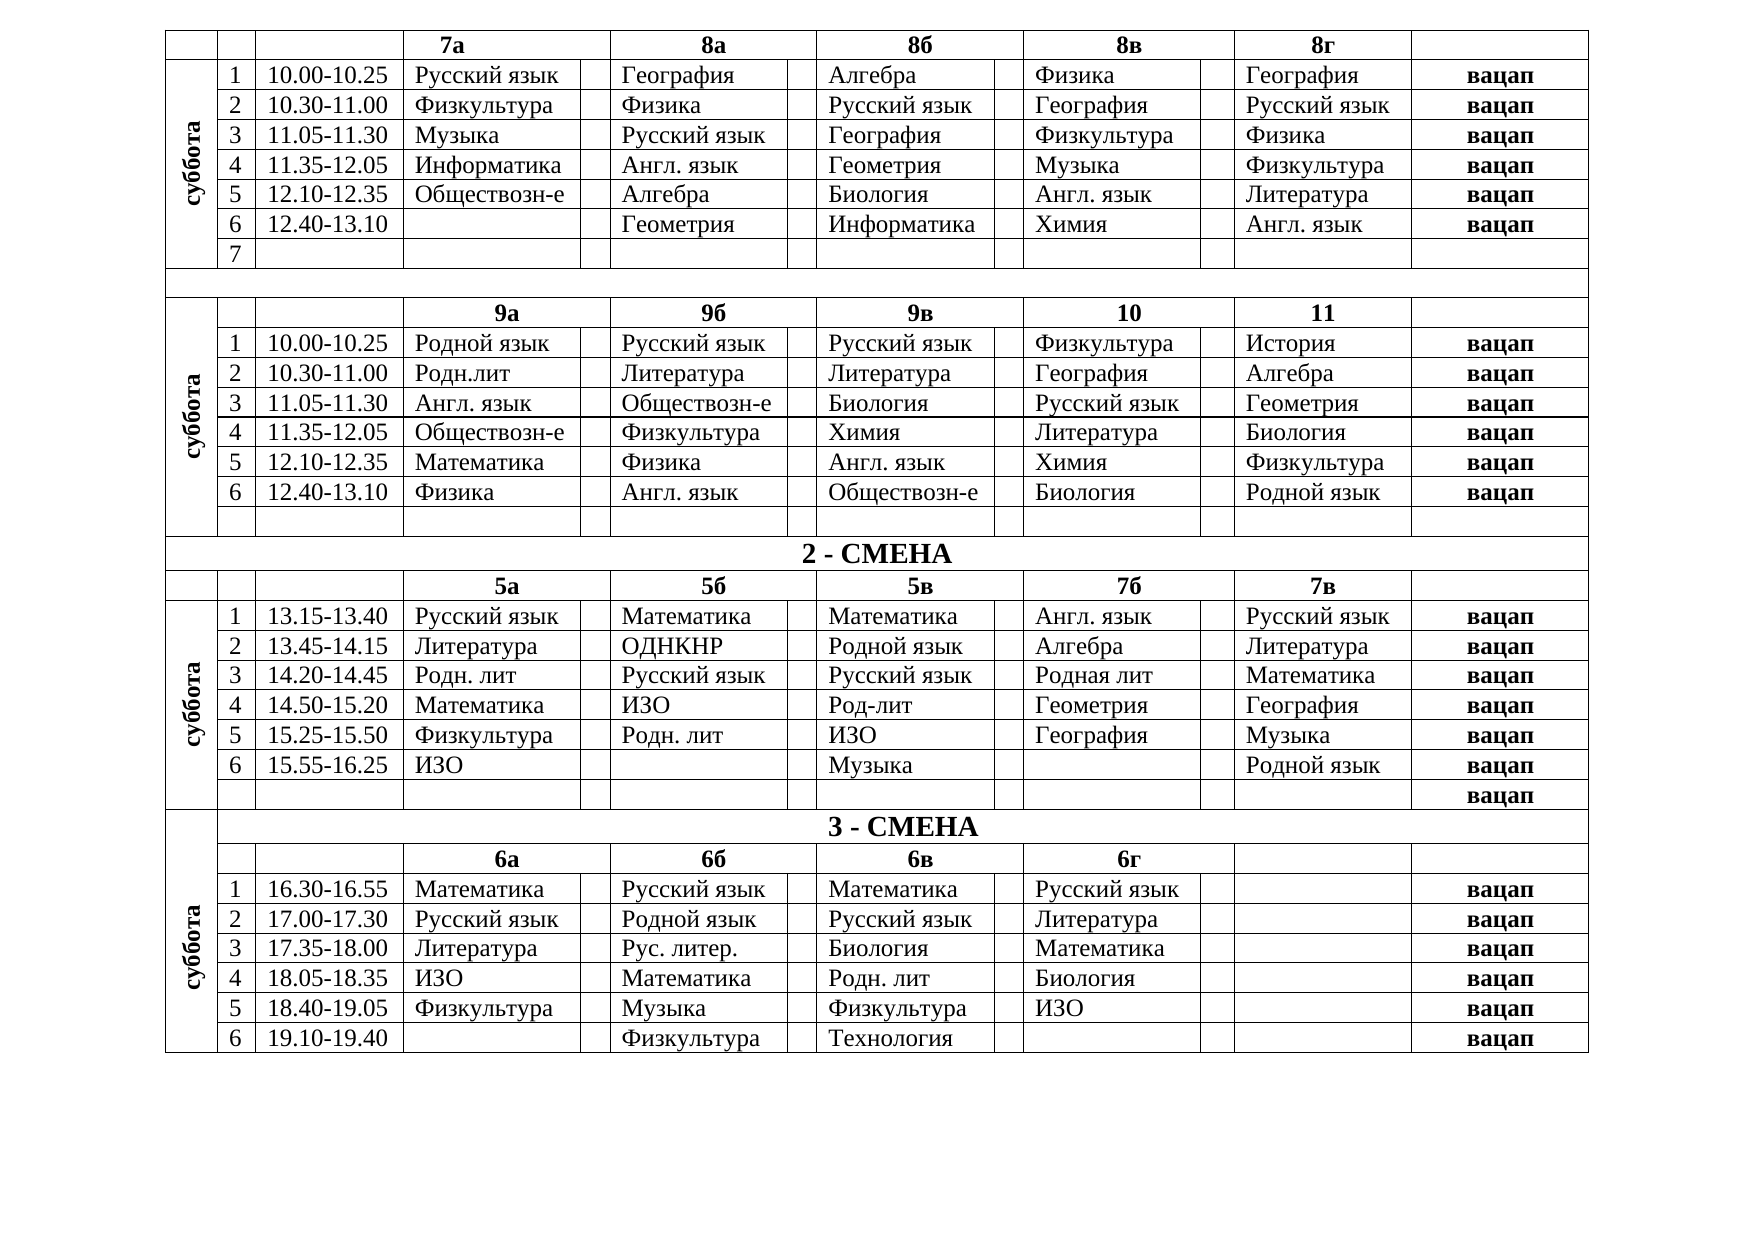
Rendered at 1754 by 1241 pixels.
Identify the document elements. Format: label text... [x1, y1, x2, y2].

table_cell [218, 31, 255, 59]
table_cell [1201, 507, 1234, 536]
table_cell Русский язык [611, 120, 787, 149]
table_cell Биология [1024, 477, 1200, 506]
table_cell [581, 874, 610, 903]
table_cell 7а [404, 31, 610, 59]
table_cell 12.40-13.10 [256, 209, 403, 238]
table_cell Физика [1024, 60, 1200, 89]
table_cell [166, 810, 217, 843]
table_cell ИЗО [611, 690, 787, 719]
table_cell [404, 209, 580, 238]
table_cell 5 [218, 720, 255, 749]
table_cell 15.55-16.25 [256, 750, 403, 779]
table_cell [581, 507, 610, 536]
table_cell 7 [218, 239, 255, 268]
table_cell [1235, 780, 1411, 808]
table_cell [581, 358, 610, 387]
table_cell [995, 661, 1023, 689]
table_cell [788, 720, 816, 749]
table_cell Алгебра [611, 180, 787, 208]
table_cell Физика [611, 447, 787, 476]
table_cell 6в [817, 844, 1023, 873]
table_cell Химия [817, 418, 994, 446]
table_cell [995, 418, 1023, 446]
table_cell [995, 477, 1023, 506]
table_cell вацап [1412, 180, 1588, 208]
table_cell Русский язык [611, 874, 787, 903]
table_cell Математика [1235, 661, 1411, 689]
table_cell Англ. язык [611, 150, 787, 178]
table_cell Русский язык [817, 328, 994, 357]
table_cell Физкультура [1235, 150, 1411, 178]
table_cell [788, 904, 816, 932]
table_cell 18.05-18.35 [256, 963, 403, 992]
table_cell ИЗО [404, 963, 580, 992]
table_cell 4 [218, 150, 255, 178]
table_cell 3 - СМЕНА [218, 810, 1588, 843]
table_cell [788, 477, 816, 506]
table_cell Химия [1024, 447, 1200, 476]
table_cell [166, 269, 1588, 297]
table_cell [995, 720, 1023, 749]
table_cell [1201, 1023, 1234, 1052]
table_cell Родная лит [1024, 661, 1200, 689]
table_cell Русский язык [611, 328, 787, 357]
table_cell 1 [218, 601, 255, 630]
table_cell вацап [1412, 418, 1588, 446]
table_cell География [1024, 720, 1200, 749]
table_cell вацап [1412, 750, 1588, 779]
table_cell Русский язык [817, 904, 994, 932]
table_cell [1201, 328, 1234, 357]
table_cell 13.45-14.15 [256, 631, 403, 659]
table_cell 11.35-12.05 [256, 418, 403, 446]
table_cell [218, 298, 255, 327]
table_cell Музыка [817, 750, 994, 779]
table_cell 8б [817, 31, 1023, 59]
table_cell 6 [218, 1023, 255, 1052]
table_cell Физкультура [404, 993, 580, 1022]
table_cell [995, 447, 1023, 476]
table_cell [995, 60, 1023, 89]
table_cell Обществозн-е [817, 477, 994, 506]
table_cell Литература [1024, 904, 1200, 932]
table_cell 1 [218, 874, 255, 903]
table_cell 8а [611, 31, 816, 59]
table_cell Литература [817, 358, 994, 387]
table_cell [256, 507, 403, 536]
table_cell 3 [218, 661, 255, 689]
table_cell вацап [1412, 963, 1588, 992]
table_cell [581, 60, 610, 89]
table_cell вацап [1412, 993, 1588, 1022]
table_cell Математика [404, 447, 580, 476]
table_cell 10.30-11.00 [256, 90, 403, 119]
table_cell [788, 963, 816, 992]
table_cell [1201, 477, 1234, 506]
table_cell [581, 90, 610, 119]
table_cell [581, 750, 610, 779]
table_cell Физика [404, 477, 580, 506]
table_cell вацап [1412, 904, 1588, 932]
table_cell [581, 477, 610, 506]
table_cell Русский язык [404, 60, 580, 89]
table_cell 6г [1024, 844, 1234, 873]
table_cell Физкультура [817, 993, 994, 1022]
table_cell [218, 507, 255, 536]
table_cell 4 [218, 690, 255, 719]
table_cell [256, 239, 403, 268]
table_cell Математика [611, 601, 787, 630]
table_cell [1024, 239, 1200, 268]
table_cell [218, 571, 255, 600]
table_cell [1412, 239, 1588, 268]
table_cell [611, 750, 787, 779]
table_cell 10.00-10.25 [256, 328, 403, 357]
table_cell [1201, 631, 1234, 659]
table_cell 6а [404, 844, 610, 873]
table_cell Биология [817, 388, 994, 416]
table_cell География [1235, 690, 1411, 719]
table_cell 2 [218, 904, 255, 932]
table_cell 5 [218, 993, 255, 1022]
table_cell [611, 507, 787, 536]
table_cell [1201, 180, 1234, 208]
table_cell 18.40-19.05 [256, 993, 403, 1022]
table_cell 14.50-15.20 [256, 690, 403, 719]
table_cell 5в [817, 571, 1023, 600]
table_cell Обществозн-е [404, 180, 580, 208]
table_cell [1412, 507, 1588, 536]
table_cell [995, 963, 1023, 992]
table_cell вацап [1412, 150, 1588, 178]
table_cell [1201, 358, 1234, 387]
table_cell 11 [1235, 298, 1411, 327]
table_cell вацап [1412, 477, 1588, 506]
table_cell ИЗО [1024, 993, 1200, 1022]
table_cell Литература [1024, 418, 1200, 446]
table_cell [788, 209, 816, 238]
table_cell [788, 661, 816, 689]
table_cell [1024, 1023, 1200, 1052]
table_cell Математика [817, 601, 994, 630]
table_cell [581, 661, 610, 689]
table_cell суббота [166, 298, 217, 536]
table_cell 1 [218, 60, 255, 89]
table_cell [995, 507, 1023, 536]
table_cell Математика [611, 963, 787, 992]
table_cell Биология [1235, 418, 1411, 446]
table_cell [817, 239, 994, 268]
table_cell [404, 507, 580, 536]
table_cell Родн. лит [611, 720, 787, 749]
table_cell [788, 447, 816, 476]
table_cell Физкультура [611, 418, 787, 446]
table_cell [581, 690, 610, 719]
table_cell [404, 239, 580, 268]
table_cell [166, 31, 217, 59]
table_cell ИЗО [817, 720, 994, 749]
table_cell [788, 690, 816, 719]
table_cell [995, 150, 1023, 178]
table_cell Литература [1235, 631, 1411, 659]
table_cell [788, 874, 816, 903]
table_cell [1201, 750, 1234, 779]
table_cell Алгебра [1235, 358, 1411, 387]
table_cell 15.25-15.50 [256, 720, 403, 749]
table_cell [1201, 690, 1234, 719]
table_cell [1201, 780, 1234, 808]
table_cell вацап [1412, 661, 1588, 689]
table_cell Музыка [611, 993, 787, 1022]
table_cell 2 [218, 358, 255, 387]
table_cell [1235, 1023, 1411, 1052]
table_cell [995, 601, 1023, 630]
table_cell суббота [166, 60, 217, 268]
table_cell 16.30-16.55 [256, 874, 403, 903]
table_cell [581, 631, 610, 659]
table_cell 6 [218, 477, 255, 506]
table_cell [1201, 418, 1234, 446]
table_cell Литература [404, 631, 580, 659]
table_cell Родн.лит [404, 358, 580, 387]
table_cell 14.20-14.45 [256, 661, 403, 689]
table_cell [995, 90, 1023, 119]
table_cell Математика [1024, 934, 1200, 962]
table_cell Музыка [1235, 720, 1411, 749]
table_cell [788, 507, 816, 536]
table_cell [581, 601, 610, 630]
table_cell География [817, 120, 994, 149]
table_cell 17.00-17.30 [256, 904, 403, 932]
table_cell [788, 60, 816, 89]
table_cell [1201, 993, 1234, 1022]
table_cell [1201, 60, 1234, 89]
table_cell Алгебра [1024, 631, 1200, 659]
table_cell [611, 239, 787, 268]
table_cell [1201, 90, 1234, 119]
table_cell [404, 1023, 580, 1052]
table_cell [581, 780, 610, 808]
table_cell [788, 750, 816, 779]
table_cell Музыка [404, 120, 580, 149]
table_cell 11.05-11.30 [256, 120, 403, 149]
table_cell вацап [1412, 1023, 1588, 1052]
table_cell Англ. язык [611, 477, 787, 506]
table_cell Англ. язык [817, 447, 994, 476]
table_cell Биология [817, 180, 994, 208]
table_cell [1235, 963, 1411, 992]
table_cell Русский язык [1024, 388, 1200, 416]
table_cell суббота [166, 601, 217, 808]
table_cell Англ. язык [1024, 601, 1200, 630]
table_cell [788, 934, 816, 962]
table_cell Физика [611, 90, 787, 119]
table_cell [1024, 750, 1200, 779]
table_cell Рус. литер. [611, 934, 787, 962]
table_cell 11.35-12.05 [256, 150, 403, 178]
table_cell Физкультура [611, 1023, 787, 1052]
table_cell 6 [218, 750, 255, 779]
table_cell [1201, 388, 1234, 416]
table_cell Родн. лит [404, 661, 580, 689]
table_cell 12.10-12.35 [256, 447, 403, 476]
table_cell Родной язык [611, 904, 787, 932]
table_cell [581, 720, 610, 749]
table_cell 17.35-18.00 [256, 934, 403, 962]
table_cell [1201, 447, 1234, 476]
table_cell [1201, 934, 1234, 962]
table_cell вацап [1412, 209, 1588, 238]
table_cell Русский язык [1024, 874, 1200, 903]
table_cell 13.15-13.40 [256, 601, 403, 630]
table_cell [581, 418, 610, 446]
table_cell [581, 447, 610, 476]
table_cell [256, 571, 403, 600]
table_cell 10.30-11.00 [256, 358, 403, 387]
table_cell [995, 328, 1023, 357]
table_cell 5а [404, 571, 610, 600]
table_cell 5 [218, 447, 255, 476]
table_cell вацап [1412, 90, 1588, 119]
table_cell [581, 150, 610, 178]
table_cell [611, 780, 787, 808]
table_cell [788, 358, 816, 387]
table_cell Русский язык [404, 904, 580, 932]
table_cell Химия [1024, 209, 1200, 238]
table_cell [995, 750, 1023, 779]
table_cell [1201, 150, 1234, 178]
table_cell [256, 298, 403, 327]
table_cell Обществозн-е [404, 418, 580, 446]
table_cell [1024, 780, 1200, 808]
table_cell [218, 844, 255, 873]
table_cell [788, 780, 816, 808]
table_cell [218, 780, 255, 808]
table_cell [788, 1023, 816, 1052]
table_cell вацап [1412, 120, 1588, 149]
table_cell 3 [218, 120, 255, 149]
table_cell [995, 904, 1023, 932]
table_cell 1 [218, 328, 255, 357]
table_cell [581, 963, 610, 992]
table_cell [1201, 720, 1234, 749]
table_cell [1235, 507, 1411, 536]
table_cell [995, 993, 1023, 1022]
table_cell [1201, 120, 1234, 149]
table_cell [995, 1023, 1023, 1052]
table_cell [1235, 993, 1411, 1022]
table_cell 2 [218, 631, 255, 659]
table_cell [1201, 209, 1234, 238]
table_cell Русский язык [1235, 90, 1411, 119]
table_cell Литература [404, 934, 580, 962]
table_cell [1235, 239, 1411, 268]
table_cell 9в [817, 298, 1023, 327]
table_cell ИЗО [404, 750, 580, 779]
table_cell История [1235, 328, 1411, 357]
table_cell вацап [1412, 447, 1588, 476]
table_cell Биология [1024, 963, 1200, 992]
table_cell Русский язык [611, 661, 787, 689]
table_cell Информатика [404, 150, 580, 178]
table_cell суббота [166, 843, 217, 1052]
table_cell 6б [611, 844, 816, 873]
table_cell [995, 388, 1023, 416]
table_cell [788, 601, 816, 630]
table_cell [788, 631, 816, 659]
table_cell [995, 631, 1023, 659]
table_cell [788, 328, 816, 357]
table_cell 7в [1235, 571, 1411, 600]
table_cell Англ. язык [404, 388, 580, 416]
table_cell [1201, 601, 1234, 630]
table_cell 5б [611, 571, 816, 600]
table_cell [788, 180, 816, 208]
table_cell Информатика [817, 209, 994, 238]
table_cell вацап [1412, 60, 1588, 89]
table_cell ОДНКНР [611, 631, 787, 659]
table_cell Математика [404, 874, 580, 903]
table_cell Технология [817, 1023, 994, 1052]
table_cell [995, 180, 1023, 208]
table_cell [581, 180, 610, 208]
table_cell [1235, 844, 1411, 873]
table_cell [1201, 661, 1234, 689]
table_cell Геометрия [611, 209, 787, 238]
table_cell Англ. язык [1235, 209, 1411, 238]
table_cell Литература [1235, 180, 1411, 208]
table_cell [581, 120, 610, 149]
table_cell [166, 571, 217, 600]
table_cell Русский язык [1235, 601, 1411, 630]
table_cell [788, 993, 816, 1022]
table_cell вацап [1412, 631, 1588, 659]
table_cell 7б [1024, 571, 1234, 600]
table_cell вацап [1412, 328, 1588, 357]
table_cell вацап [1412, 690, 1588, 719]
table_cell Физкультура [404, 720, 580, 749]
table_cell 11.05-11.30 [256, 388, 403, 416]
table_cell [788, 388, 816, 416]
table_cell [1412, 844, 1588, 873]
table_cell 19.10-19.40 [256, 1023, 403, 1052]
table_cell вацап [1412, 934, 1588, 962]
table_cell 6 [218, 209, 255, 238]
table_cell [788, 239, 816, 268]
table_cell вацап [1412, 388, 1588, 416]
table_cell Физкультура [1235, 447, 1411, 476]
table_cell Родной язык [1235, 477, 1411, 506]
table_cell 9а [404, 298, 610, 327]
table_cell вацап [1412, 874, 1588, 903]
table_cell 10 [1024, 298, 1234, 327]
table_cell Музыка [1024, 150, 1200, 178]
table_cell [995, 120, 1023, 149]
table_cell Русский язык [404, 601, 580, 630]
table_cell География [1024, 90, 1200, 119]
table_cell 5 [218, 180, 255, 208]
table_cell [581, 934, 610, 962]
table_cell [788, 120, 816, 149]
table_cell [404, 780, 580, 808]
table_cell [1201, 874, 1234, 903]
table_cell 2 - СМЕНА [166, 537, 1588, 570]
table_cell [995, 358, 1023, 387]
table_cell Русский язык [817, 661, 994, 689]
table_cell [581, 388, 610, 416]
table_cell Геометрия [817, 150, 994, 178]
table_cell 3 [218, 934, 255, 962]
table_cell [256, 844, 403, 873]
table_cell 12.40-13.10 [256, 477, 403, 506]
table_cell 3 [218, 388, 255, 416]
table_cell [1024, 507, 1200, 536]
table_cell [1201, 904, 1234, 932]
table_cell Родной язык [817, 631, 994, 659]
table_cell вацап [1412, 780, 1588, 808]
table_cell 12.10-12.35 [256, 180, 403, 208]
table_cell [995, 934, 1023, 962]
table_cell Математика [404, 690, 580, 719]
table_cell Алгебра [817, 60, 994, 89]
table_cell [995, 690, 1023, 719]
table_cell [817, 507, 994, 536]
table_cell [995, 209, 1023, 238]
table_cell [581, 904, 610, 932]
table_cell Физкультура [404, 90, 580, 119]
table_cell [256, 780, 403, 808]
table_cell [581, 993, 610, 1022]
table_cell [1412, 298, 1588, 327]
table_cell 9б [611, 298, 816, 327]
table_cell 8г [1235, 31, 1411, 59]
table_cell География [1024, 358, 1200, 387]
table_cell [1235, 934, 1411, 962]
table_cell Физкультура [1024, 328, 1200, 357]
table_cell [995, 780, 1023, 808]
table_cell Родн. лит [817, 963, 994, 992]
table_cell вацап [1412, 720, 1588, 749]
table_cell Обществозн-е [611, 388, 787, 416]
table_cell География [1235, 60, 1411, 89]
table_cell вацап [1412, 358, 1588, 387]
table_cell 2 [218, 90, 255, 119]
table_cell Род-лит [817, 690, 994, 719]
table_cell Родной язык [404, 328, 580, 357]
table_cell [1201, 963, 1234, 992]
table_cell 8в [1024, 31, 1234, 59]
table_cell Биология [817, 934, 994, 962]
table_cell [1412, 571, 1588, 600]
table_cell 10.00-10.25 [256, 60, 403, 89]
table_cell [1235, 874, 1411, 903]
table_cell [1235, 904, 1411, 932]
table_cell 4 [218, 418, 255, 446]
table_cell Русский язык [817, 90, 994, 119]
table_cell [788, 150, 816, 178]
table_cell Физика [1235, 120, 1411, 149]
table_cell Родной язык [1235, 750, 1411, 779]
table_cell Геометрия [1024, 690, 1200, 719]
table_cell 4 [218, 963, 255, 992]
table_cell [256, 31, 403, 59]
table_cell Физкультура [1024, 120, 1200, 149]
table_cell [581, 209, 610, 238]
table_cell [1412, 31, 1588, 59]
table_cell География [611, 60, 787, 89]
table_cell [817, 780, 994, 808]
table_cell Литература [611, 358, 787, 387]
table_cell [581, 1023, 610, 1052]
table_cell [581, 328, 610, 357]
table_cell Англ. язык [1024, 180, 1200, 208]
table_cell Математика [817, 874, 994, 903]
table_cell [995, 874, 1023, 903]
table_cell вацап [1412, 601, 1588, 630]
table_cell [788, 90, 816, 119]
table_cell [581, 239, 610, 268]
table_cell [995, 239, 1023, 268]
table_cell [1201, 239, 1234, 268]
table_cell [788, 418, 816, 446]
table_cell Геометрия [1235, 388, 1411, 416]
